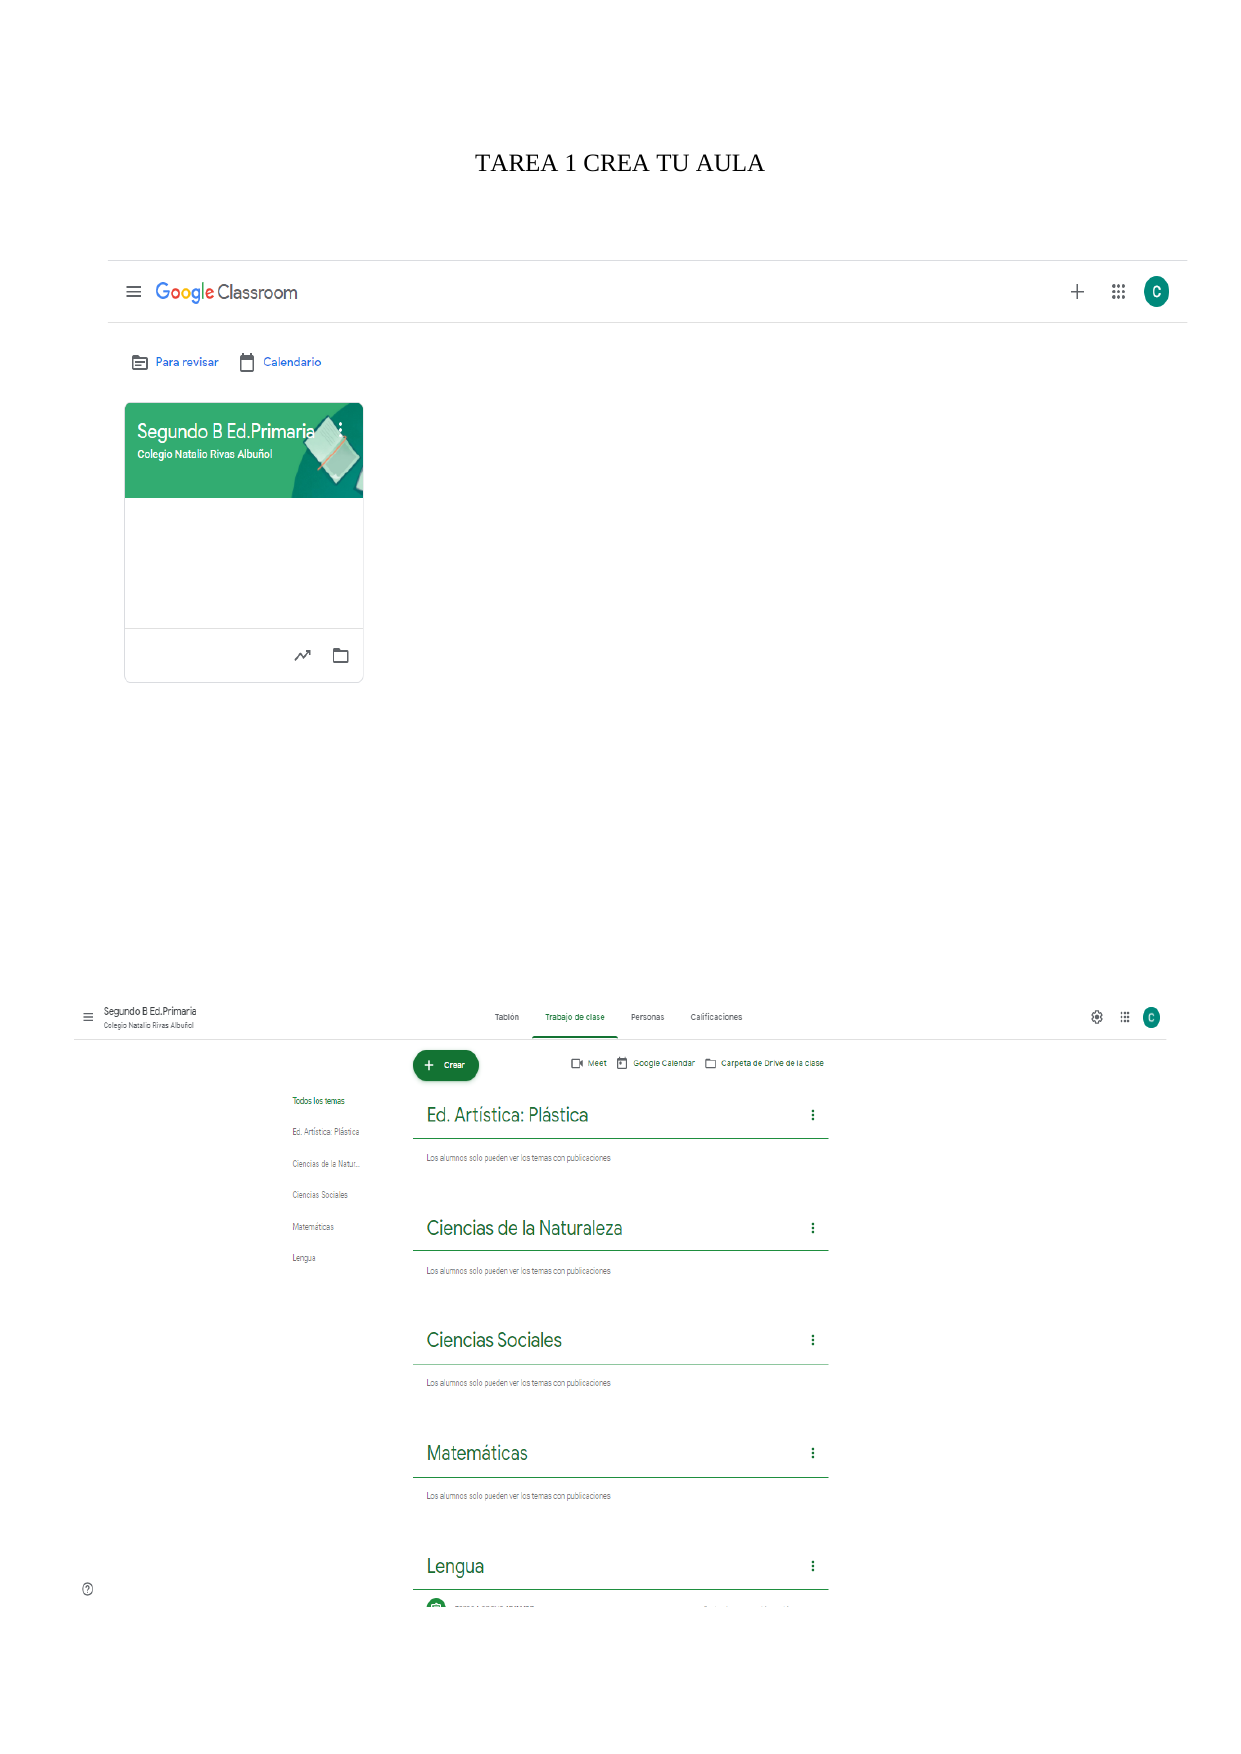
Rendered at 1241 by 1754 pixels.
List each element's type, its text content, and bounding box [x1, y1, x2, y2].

picture [107, 257, 1188, 760]
text TAREA 1 CREA TU AULA [177, 148, 1063, 176]
picture [74, 1000, 1167, 1607]
